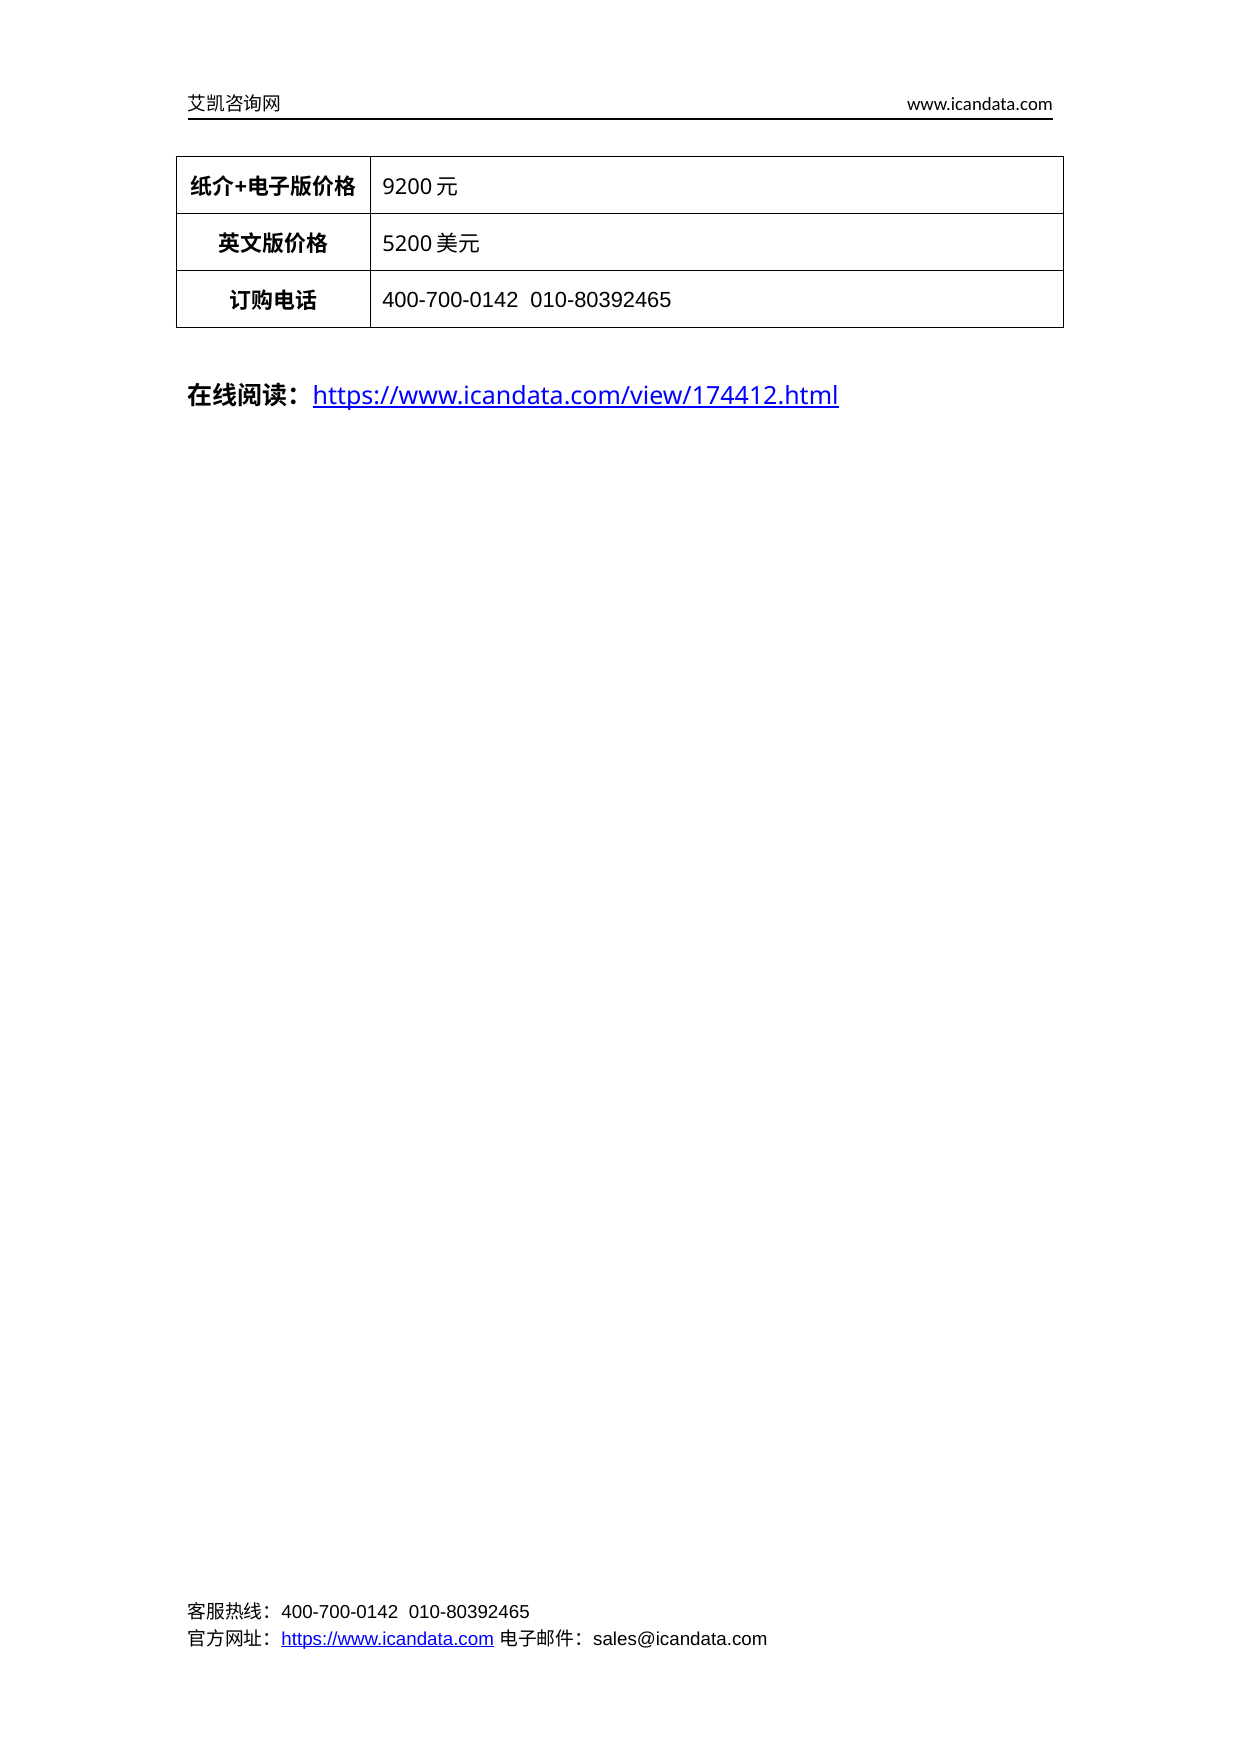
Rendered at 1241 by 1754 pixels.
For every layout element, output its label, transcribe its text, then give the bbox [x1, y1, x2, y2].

text 在线阅读：https://www.icandata.com/view/174412.html [187, 361, 1053, 426]
table_cell 订购电话 [177, 271, 370, 327]
table_cell 9200元 [371, 157, 1063, 213]
table_cell 纸介+电子版价格 [177, 157, 370, 213]
table_cell 5200美元 [371, 214, 1063, 270]
table_cell 400-700-0142 010-80392465 [371, 271, 1063, 327]
table_cell 英文版价格 [177, 214, 370, 270]
